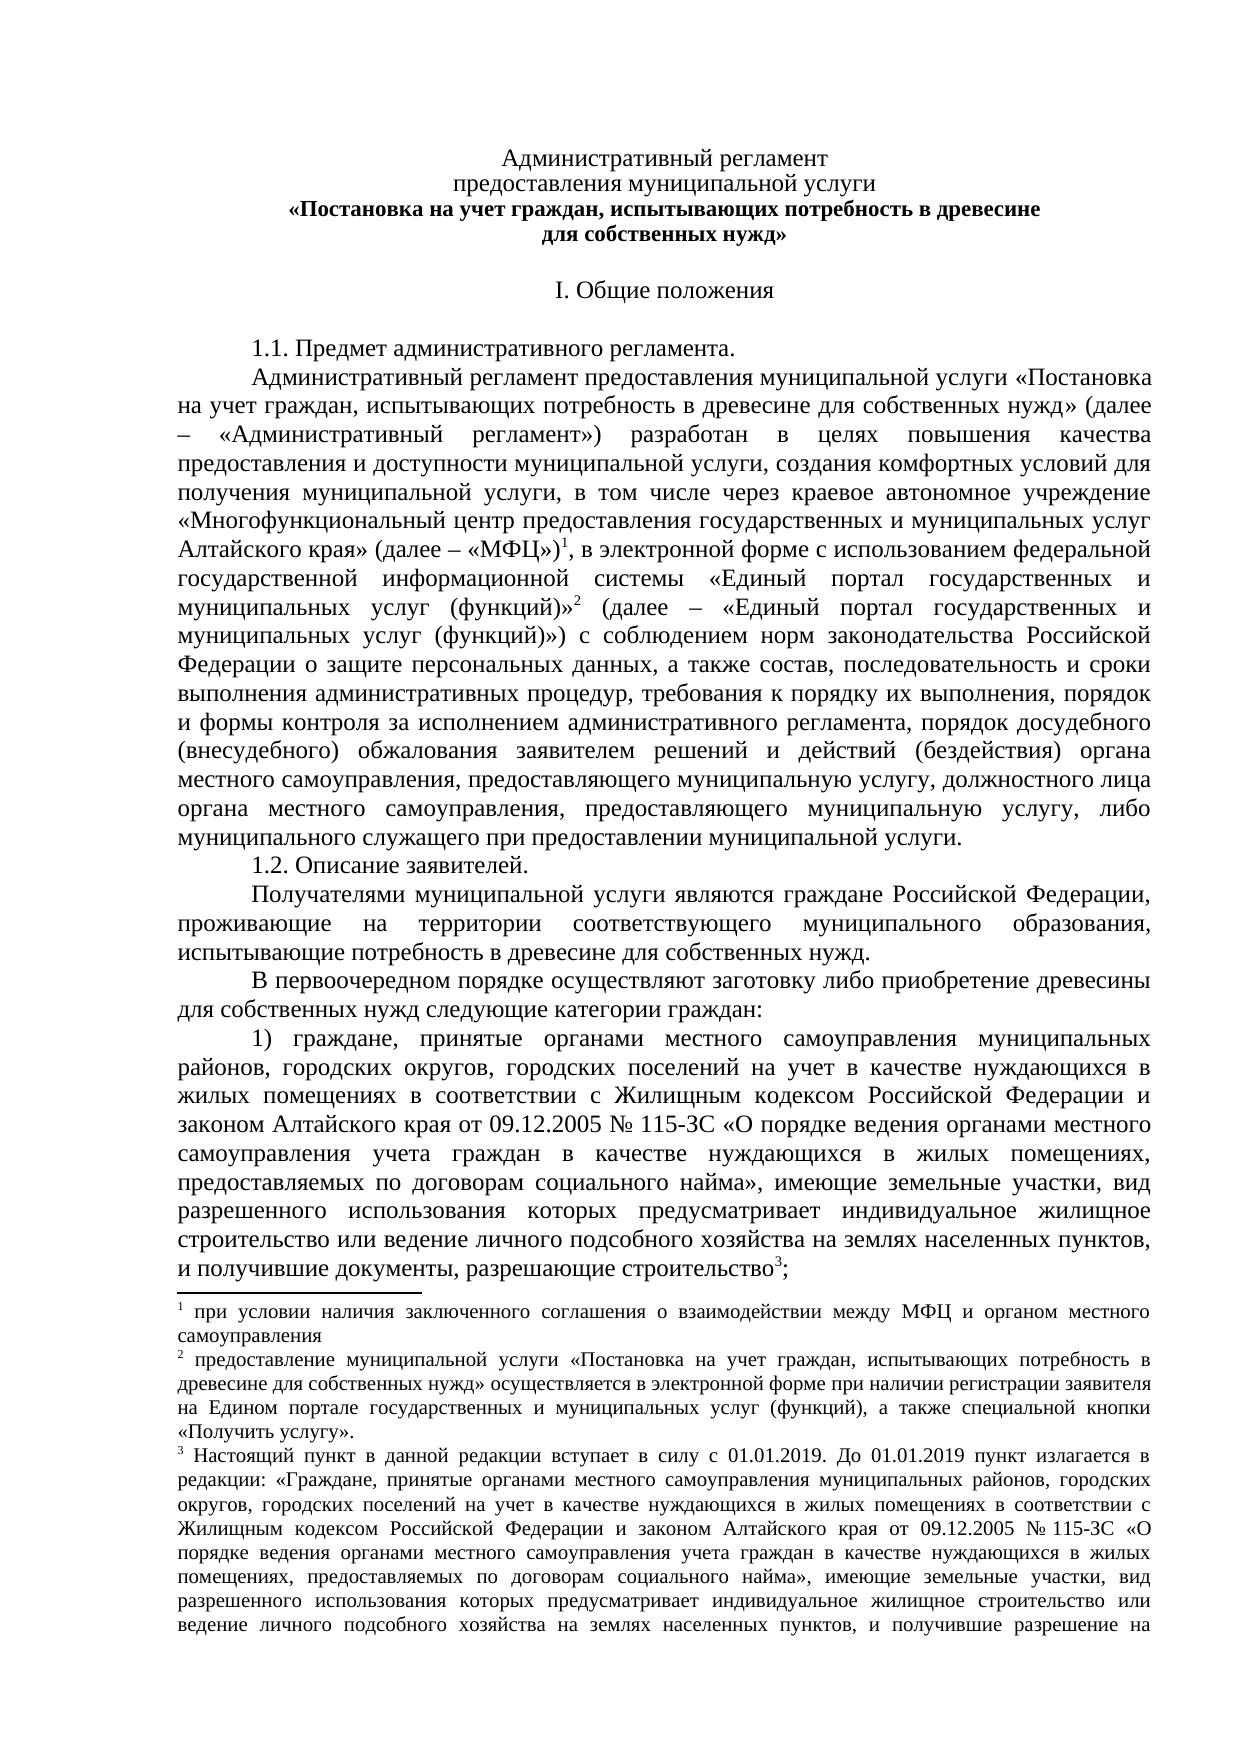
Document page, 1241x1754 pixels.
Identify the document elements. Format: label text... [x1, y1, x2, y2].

text предоставления муниципальной услуги [177, 172, 1152, 197]
text Административный регламент предоставления муниципальной услуги «Постановка на учет граждан, испытывающих потребность в древесине для собственных нужд» (далее – «Административный регламент») разработан в целях повышения качества предоставления и доступности муниципальной услуги, создания комфортных условий для получения муниципальной услуги, в том числе через краевое автономное учреждение «Многофункциональный центр предоставления государственных и муниципальных услуг Алтайского края» (далее – «МФЦ»), в электронной форме с использованием федеральной государственной информационной системы «Единый портал государственных и муниципальных услуг (функций)» (далее – «Единый портал государственных и муниципальных услуг (функций)») с соблюдением норм законодательства Российской Федерации о защите персональных данных, а также состав, последовательность и сроки выполнения административных процедур, требования к порядку их выполнения, порядок и формы контроля за исполнением административного регламента, порядок досудебного (внесудебного) обжалования заявителем решений и действий (бездействия) органа местного самоуправления, предоставляющего муниципальную услугу, должностного лица органа местного самоуправления, предоставляющего муниципальную услугу, либо муниципального служащего при предоставлении муниципальной услуги. [177, 362, 1152, 851]
text «Постановка на учет граждан, испытывающих потребность в древесине [177, 197, 1152, 222]
text 1.2. Описание заявителей. [177, 851, 1152, 879]
text В первоочередном порядке осуществляют заготовку либо приобретение древесины для собственных нужд следующие категории граждан: [177, 966, 1152, 1023]
text 1) граждане, принятые органами местного самоуправления муниципальных районов, городских округов, городских поселений на учет в качестве нуждающихся в жилых помещениях в соответствии с Жилищным кодексом Российской Федерации и законом Алтайского края от 09.12.2005 № 115-ЗС «О порядке ведения органами местного самоуправления учета граждан в качестве нуждающихся в жилых помещениях, предоставляемых по договорам социального найма», имеющие земельные участки, вид разрешенного использования которых предусматривает индивидуальное жилищное строительство или ведение личного подсобного хозяйства на землях населенных пунктов, и получившие документы, разрешающие строительство; [177, 1023, 1152, 1282]
text для собственных нужд» [177, 222, 1152, 247]
text Получателями муниципальной услуги являются граждане Российской Федерации, проживающие на территории соответствующего муниципального образования, испытывающие потребность в древесине для собственных нужд. [177, 879, 1152, 966]
text I. Общие положения [177, 276, 1152, 304]
text 1.1. Предмет административного регламента. [177, 333, 1152, 362]
text Административный регламент [177, 147, 1152, 172]
